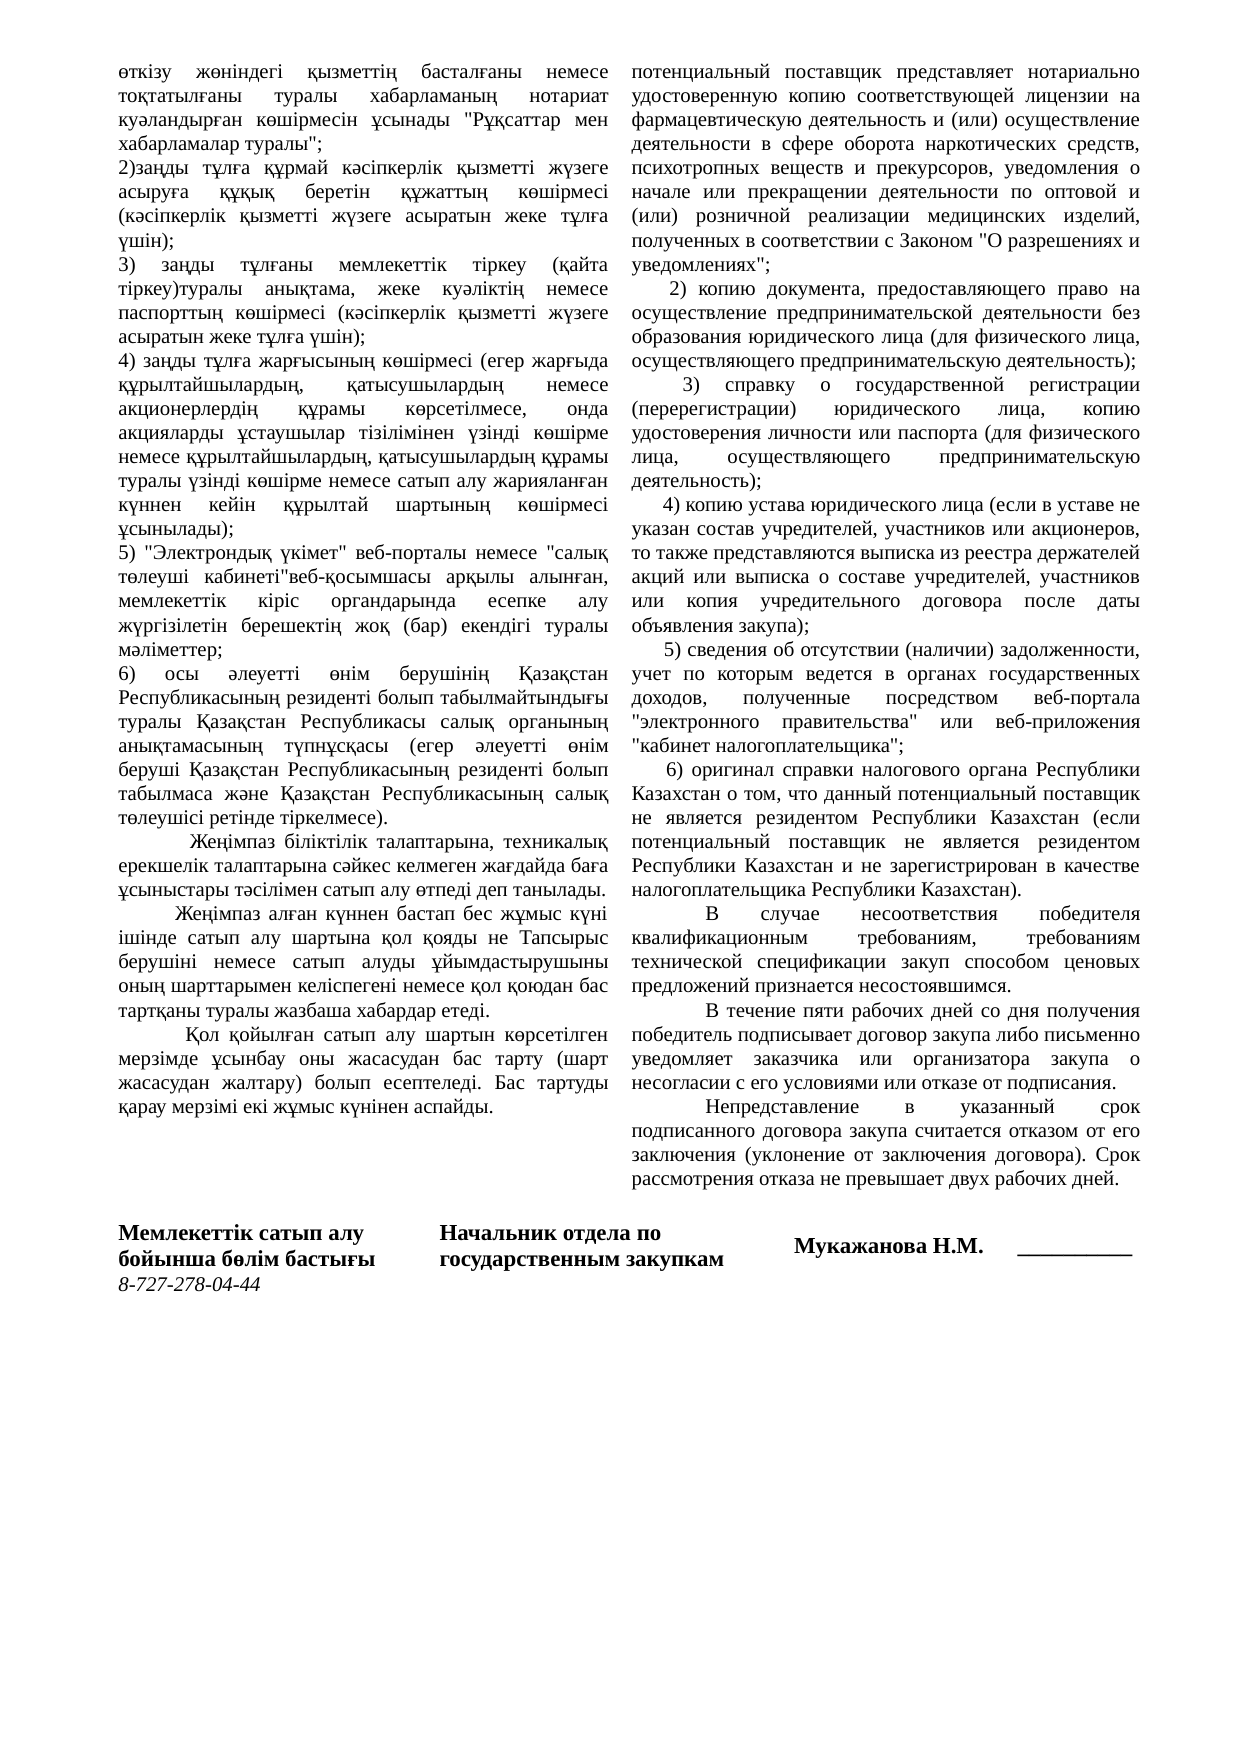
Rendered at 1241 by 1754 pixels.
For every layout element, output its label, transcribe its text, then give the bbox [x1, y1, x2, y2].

table_header Мукажанова Н.М. [783, 1219, 1006, 1271]
table_header Мемлекеттік сатып алу бойынша бөлім бастығы [107, 1219, 428, 1271]
text 8-727-278-04-44 [118, 1271, 1122, 1296]
table_header Начальник отдела по государственным закупкам [428, 1219, 783, 1271]
table_header __________ [1006, 1219, 1151, 1271]
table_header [620, 59, 1152, 1190]
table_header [107, 59, 620, 1190]
